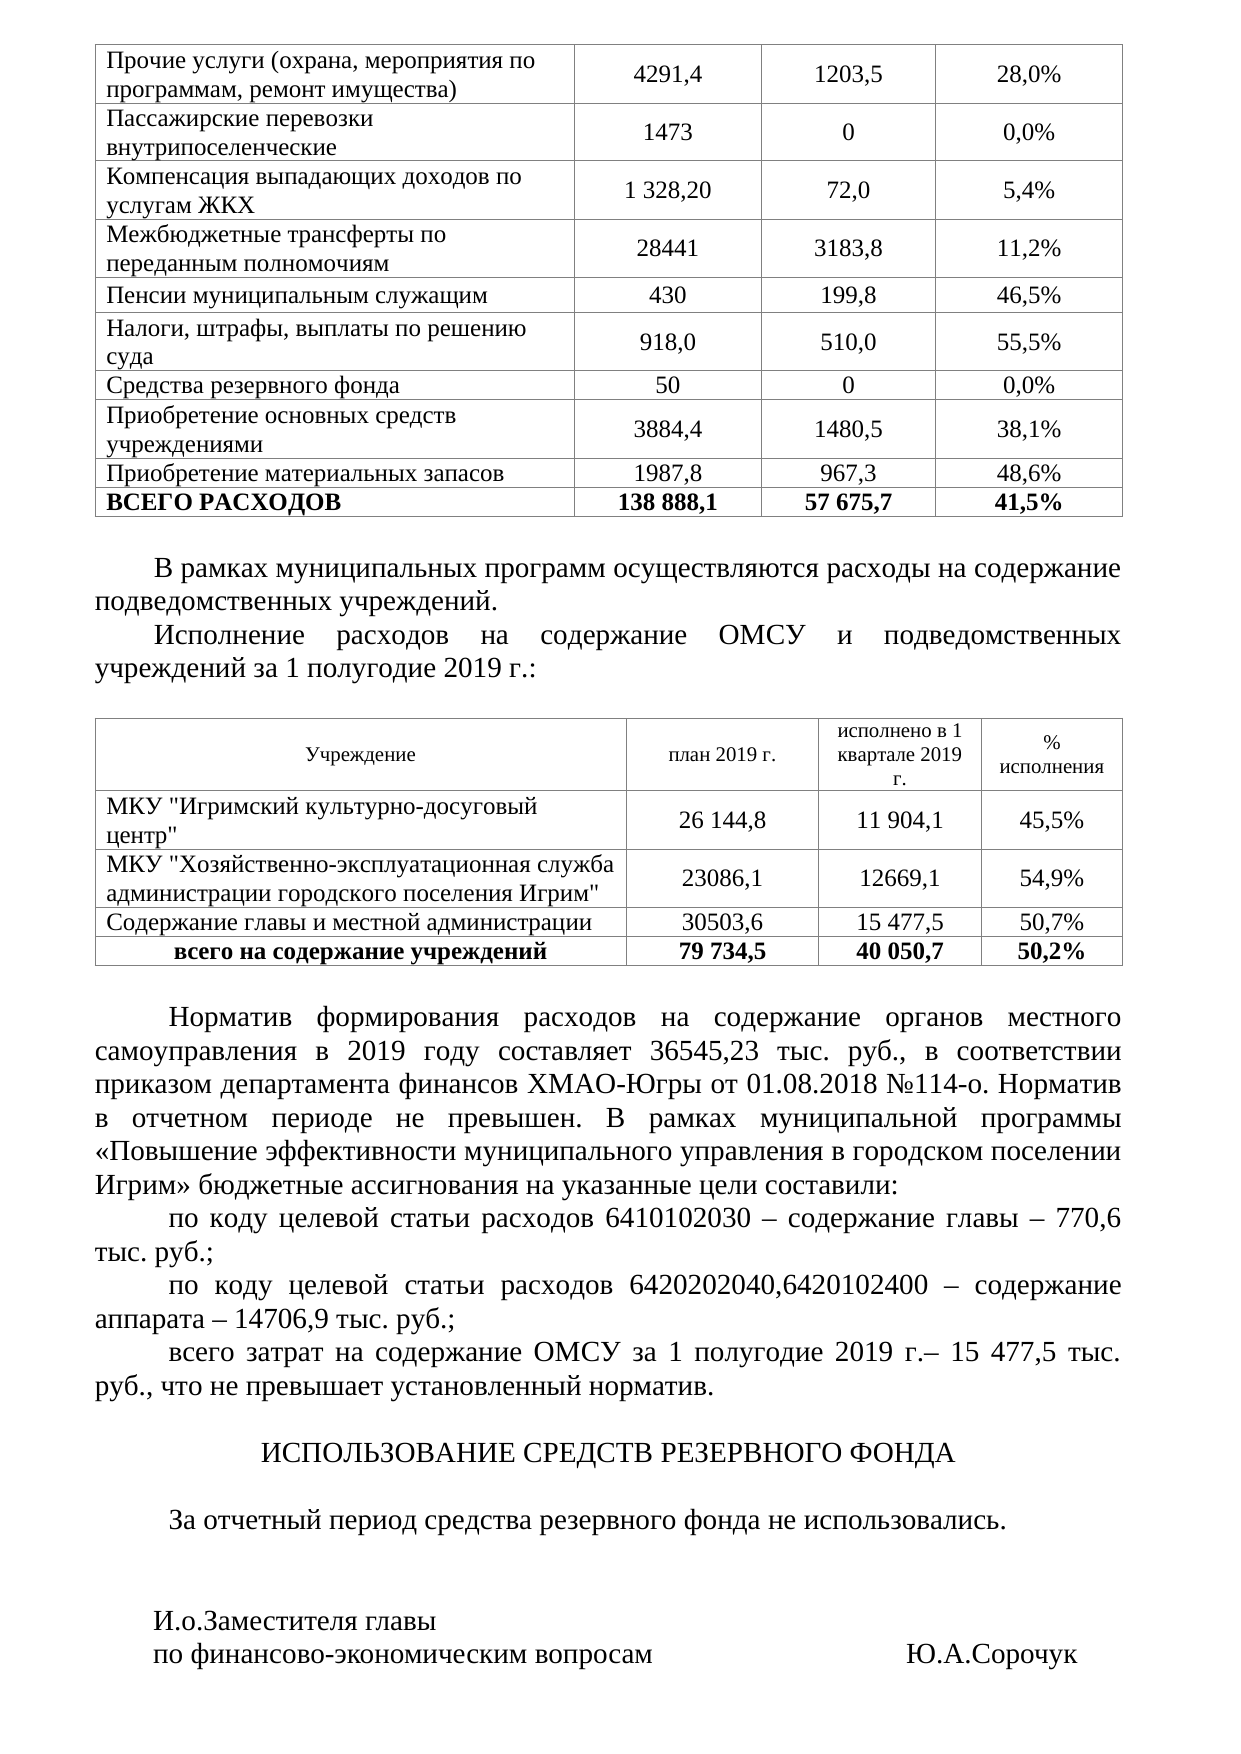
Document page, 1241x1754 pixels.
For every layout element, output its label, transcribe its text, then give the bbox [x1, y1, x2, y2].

table_cell Межбюджетные трансферты по переданным полномочиям [96, 220, 574, 276]
table_cell 26 144,8 [627, 791, 818, 848]
table_cell 72,0 [762, 161, 935, 218]
table_header план 2019 г. [627, 719, 818, 790]
table_cell 48,6% [936, 459, 1122, 487]
table_cell 199,8 [762, 278, 935, 312]
table_cell МКУ "Игримский культурно-досуговый центр" [96, 791, 626, 848]
table_cell 0,0% [936, 104, 1122, 160]
table_cell 28441 [575, 220, 761, 276]
text И.о.Заместителя главы [94, 1603, 1122, 1636]
table_cell Содержание главы и местной администрации [96, 908, 626, 936]
table_cell 1987,8 [575, 459, 761, 487]
table_header % исполнения [982, 719, 1122, 790]
text За отчетный период средства резервного фонда не использовались. [94, 1502, 1122, 1536]
table_cell МКУ "Хозяйственно-эксплуатационная служба администрации городского поселения Игрим" [96, 850, 626, 906]
table_header Учреждение [96, 719, 626, 790]
text В рамках муниципальных программ осуществляются расходы на содержание подведомственных учреждений. [94, 550, 1122, 617]
table_cell Приобретение материальных запасов [96, 459, 574, 487]
table_cell Пенсии муниципальным служащим [96, 278, 574, 312]
text по коду целевой статьи расходов 6410102030 – содержание главы – 770,6 тыс. руб.; [94, 1200, 1122, 1267]
table_cell 430 [575, 278, 761, 312]
table_cell 0 [762, 371, 935, 399]
table_cell 1203,5 [762, 45, 935, 102]
table_cell 0,0% [936, 371, 1122, 399]
table_cell Налоги, штрафы, выплаты по решению суда [96, 313, 574, 370]
table_cell 57 675,7 [762, 488, 935, 516]
table_cell 30503,6 [627, 908, 818, 936]
table_cell 40 050,7 [819, 937, 981, 965]
table_cell 1 328,20 [575, 161, 761, 218]
table_cell 41,5% [936, 488, 1122, 516]
table_cell 54,9% [982, 850, 1122, 906]
table_cell 12669,1 [819, 850, 981, 906]
text ИСПОЛЬЗОВАНИЕ СРЕДСТВ РЕЗЕРВНОГО ФОНДА [94, 1435, 1122, 1469]
table_cell 50 [575, 371, 761, 399]
text всего затрат на содержание ОМСУ за 1 полугодие 2019 г.– 15 477,5 тыс. руб., что не превышает установленный норматив. [94, 1334, 1122, 1402]
table_cell 50,2% [982, 937, 1122, 965]
table_cell Прочие услуги (охрана, мероприятия по программам, ремонт имущества) [96, 45, 574, 102]
table_cell 11 904,1 [819, 791, 981, 848]
table_cell 1480,5 [762, 400, 935, 457]
table_cell ВСЕГО РАСХОДОВ [96, 488, 574, 516]
text Норматив формирования расходов на содержание органов местного самоуправления в 2019 году составляет 36545,23 тыс. руб., в соответствии приказом департамента финансов ХМАО-Югры от 01.08.2018 №114-о. Норматив в отчетном периоде не превышен. В рамках муниципальной программы «Повышение эффективности муниципального управления в городском поселении Игрим» бюджетные ассигнования на указанные цели составили: [94, 999, 1122, 1200]
table_cell 0 [762, 104, 935, 160]
table_cell 1473 [575, 104, 761, 160]
table_cell 46,5% [936, 278, 1122, 312]
table_cell Пассажирские перевозки внутрипоселенческие [96, 104, 574, 160]
table_cell 510,0 [762, 313, 935, 370]
table_cell 28,0% [936, 45, 1122, 102]
table_cell 3183,8 [762, 220, 935, 276]
table_cell Приобретение основных средств учреждениями [96, 400, 574, 457]
table_cell 45,5% [982, 791, 1122, 848]
table_cell 15 477,5 [819, 908, 981, 936]
table_cell 11,2% [936, 220, 1122, 276]
table_cell 3884,4 [575, 400, 761, 457]
table_cell 50,7% [982, 908, 1122, 936]
text по коду целевой статьи расходов 6420202040,6420102400 – содержание аппарата – 14706,9 тыс. руб.; [94, 1267, 1122, 1334]
text по финансово-экономическим вопросам Ю.А.Сорочук [94, 1636, 1122, 1670]
table_cell 138 888,1 [575, 488, 761, 516]
table_cell 918,0 [575, 313, 761, 370]
text Исполнение расходов на содержание ОМСУ и подведомственных учреждений за 1 полугодие 2019 г.: [94, 617, 1122, 684]
table_cell 55,5% [936, 313, 1122, 370]
table_cell 79 734,5 [627, 937, 818, 965]
table_cell 23086,1 [627, 850, 818, 906]
table_cell 5,4% [936, 161, 1122, 218]
table_cell всего на содержание учреждений [96, 937, 626, 965]
table_cell 967,3 [762, 459, 935, 487]
table_cell 4291,4 [575, 45, 761, 102]
table_cell Средства резервного фонда [96, 371, 574, 399]
table_cell Компенсация выпадающих доходов по услугам ЖКХ [96, 161, 574, 218]
table_cell 38,1% [936, 400, 1122, 457]
table_header исполнено в 1 квартале 2019 г. [819, 719, 981, 790]
